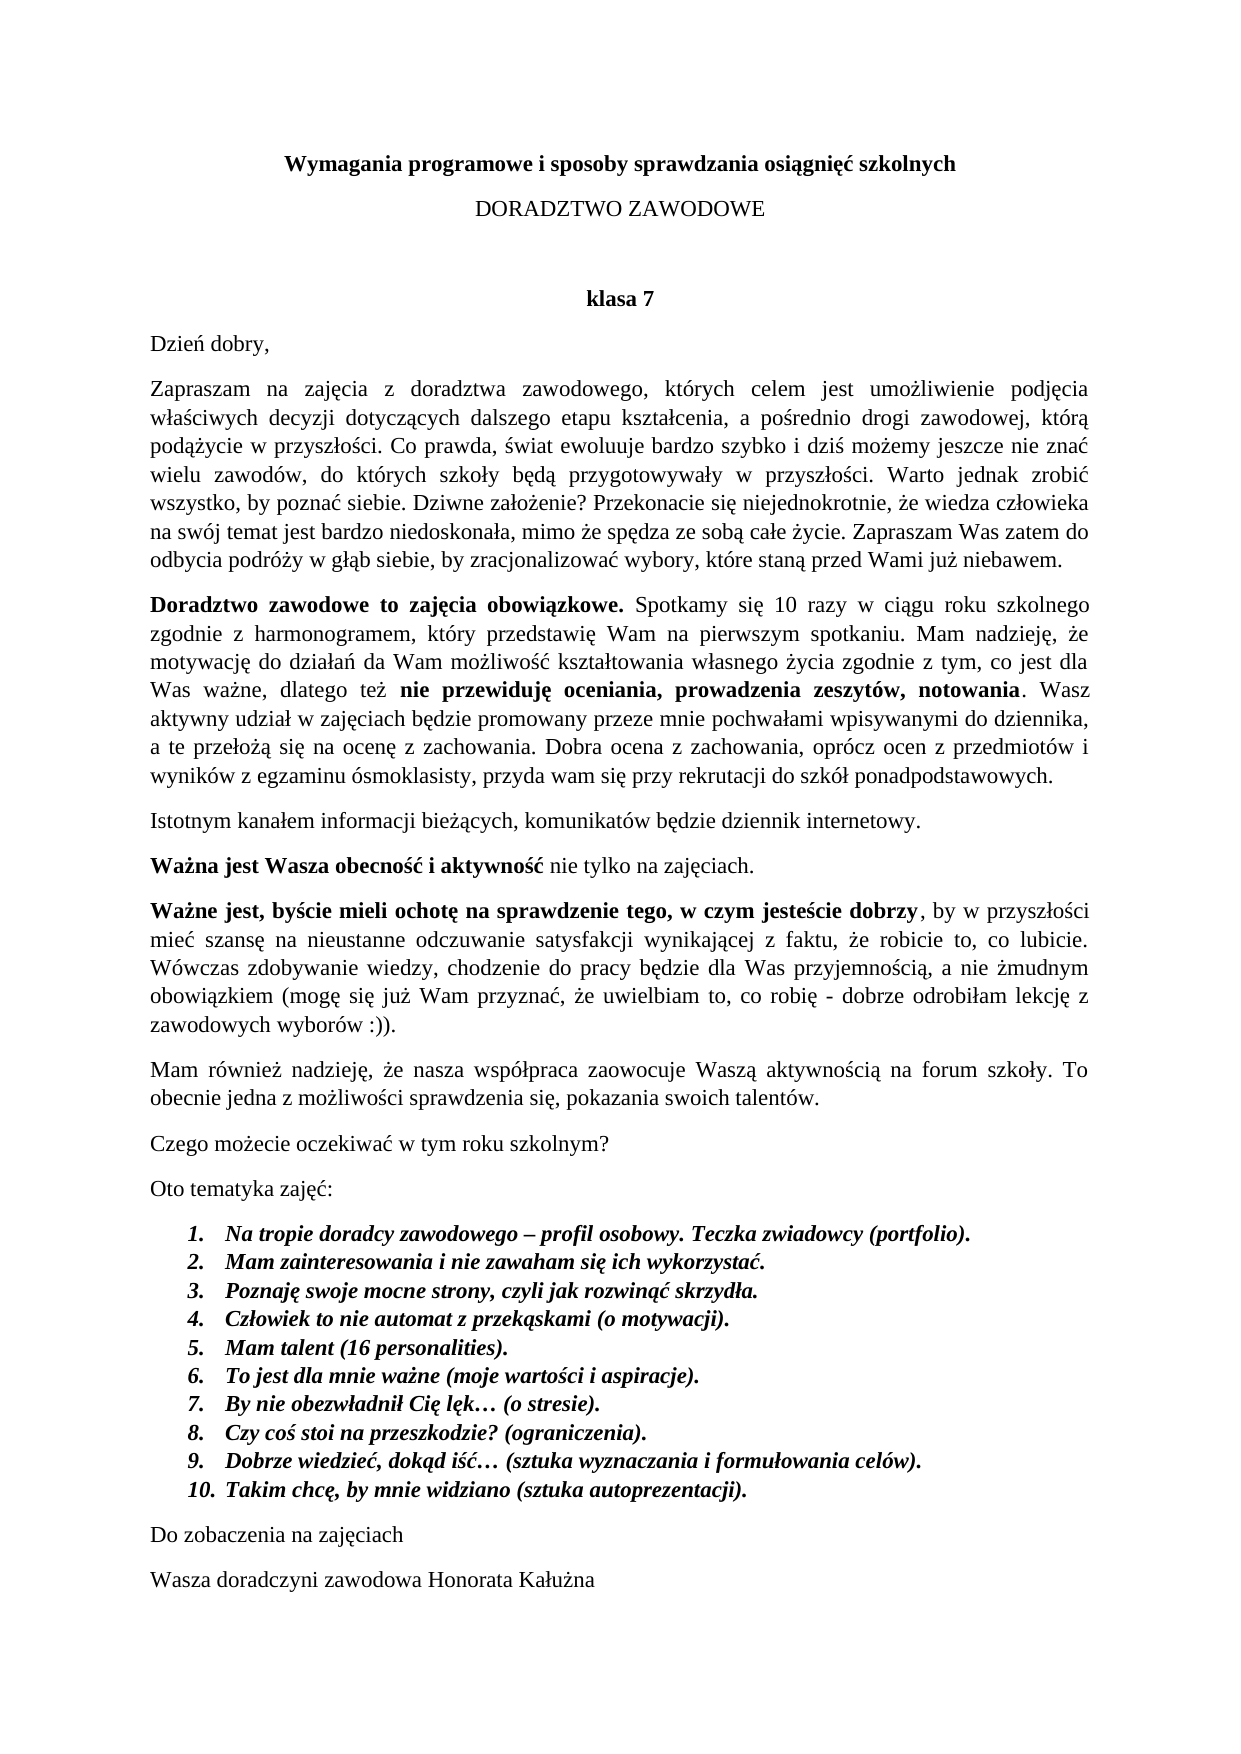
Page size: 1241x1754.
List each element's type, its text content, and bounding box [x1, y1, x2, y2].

list Na tropie doradcy zawodowego – profil osobowy. Teczka zwiadowcy (portfolio). [187, 1220, 1090, 1246]
list Dobrze wiedzieć, dokąd iść… (sztuka wyznaczania i formułowania celów). [187, 1447, 1090, 1474]
text Oto tematyka zajęć: [150, 1175, 1090, 1201]
text klasa 7 [150, 285, 1090, 312]
text Doradztwo zawodowe to zajęcia obowiązkowe. Spotkamy się 10 razy w ciągu roku szkolnego zgodnie z harmonogramem, który przedstawię Wam na pierwszym spotkaniu. Mam nadzieję, że motywację do działań da Wam możliwość kształtowania własnego życia zgodnie z tym, co jest dla Was ważne, dlatego też nie przewiduję oceniania, prowadzenia zeszytów, notowania. Wasz aktywny udział w zajęciach będzie promowany przeze mnie pochwałami wpisywanymi do dziennika, a te przełożą się na ocenę z zachowania. Dobra ocena z zachowania, oprócz ocen z przedmiotów i wyników z egzaminu ósmoklasisty, przyda wam się przy rekrutacji do szkół ponadpodstawowych. [150, 591, 1090, 788]
list Mam zainteresowania i nie zawaham się ich wykorzystać. [187, 1248, 1090, 1274]
text DORADZTWO ZAWODOWE [150, 195, 1090, 221]
list By nie obezwładnił Cię lęk… (o stresie). [187, 1390, 1090, 1417]
list Człowiek to nie automat z przekąskami (o motywacji). [187, 1305, 1090, 1331]
text Ważna jest Wasza obecność i aktywność nie tylko na zajęciach. [150, 852, 1090, 878]
text Wasza doradczyni zawodowa Honorata Kałużna [150, 1566, 1090, 1592]
list Mam talent (16 personalities). [187, 1333, 1090, 1360]
text Istotnym kanałem informacji bieżących, komunikatów będzie dziennik internetowy. [150, 807, 1090, 833]
list Takim chcę, by mnie widziano (sztuka autoprezentacji). [187, 1476, 1090, 1502]
text Zapraszam na zajęcia z doradztwa zawodowego, których celem jest umożliwienie podjęcia właściwych decyzji dotyczących dalszego etapu kształcenia, a pośrednio drogi zawodowej, którą podążycie w przyszłości. Co prawda, świat ewoluuje bardzo szybko i dziś możemy jeszcze nie znać wielu zawodów, do których szkoły będą przygotowywały w przyszłości. Warto jednak zrobić wszystko, by poznać siebie. Dziwne założenie? Przekonacie się niejednokrotnie, że wiedza człowieka na swój temat jest bardzo niedoskonała, mimo że spędza ze sobą całe życie. Zapraszam Was zatem do odbycia podróży w głąb siebie, by zracjonalizować wybory, które staną przed Wami już niebawem. [150, 376, 1090, 572]
text Mam również nadzieję, że nasza współpraca zaowocuje Waszą aktywnością na forum szkoły. To obecnie jedna z możliwości sprawdzenia się, pokazania swoich talentów. [150, 1056, 1090, 1111]
list Czy coś stoi na przeszkodzie? (ograniczenia). [187, 1419, 1090, 1445]
text Ważne jest, byście mieli ochotę na sprawdzenie tego, w czym jesteście dobrzy, by w przyszłości mieć szansę na nieustanne odczuwanie satysfakcji wynikającej z faktu, że robicie to, co lubicie. Wówczas zdobywanie wiedzy, chodzenie do pracy będzie dla Was przyjemnością, a nie żmudnym obowiązkiem (mogę się już Wam przyznać, że uwielbiam to, co robię - dobrze odrobiłam lekcję z zawodowych wyborów :)). [150, 897, 1090, 1037]
list Poznaję swoje mocne strony, czyli jak rozwinąć skrzydła. [187, 1277, 1090, 1303]
text Czego możecie oczekiwać w tym roku szkolnym? [150, 1129, 1090, 1156]
list To jest dla mnie ważne (moje wartości i aspiracje). [187, 1362, 1090, 1388]
text Do zobaczenia na zajęciach [150, 1521, 1090, 1547]
text Wymagania programowe i sposoby sprawdzania osiągnięć szkolnych [150, 150, 1090, 176]
text Dzień dobry, [150, 330, 1090, 357]
